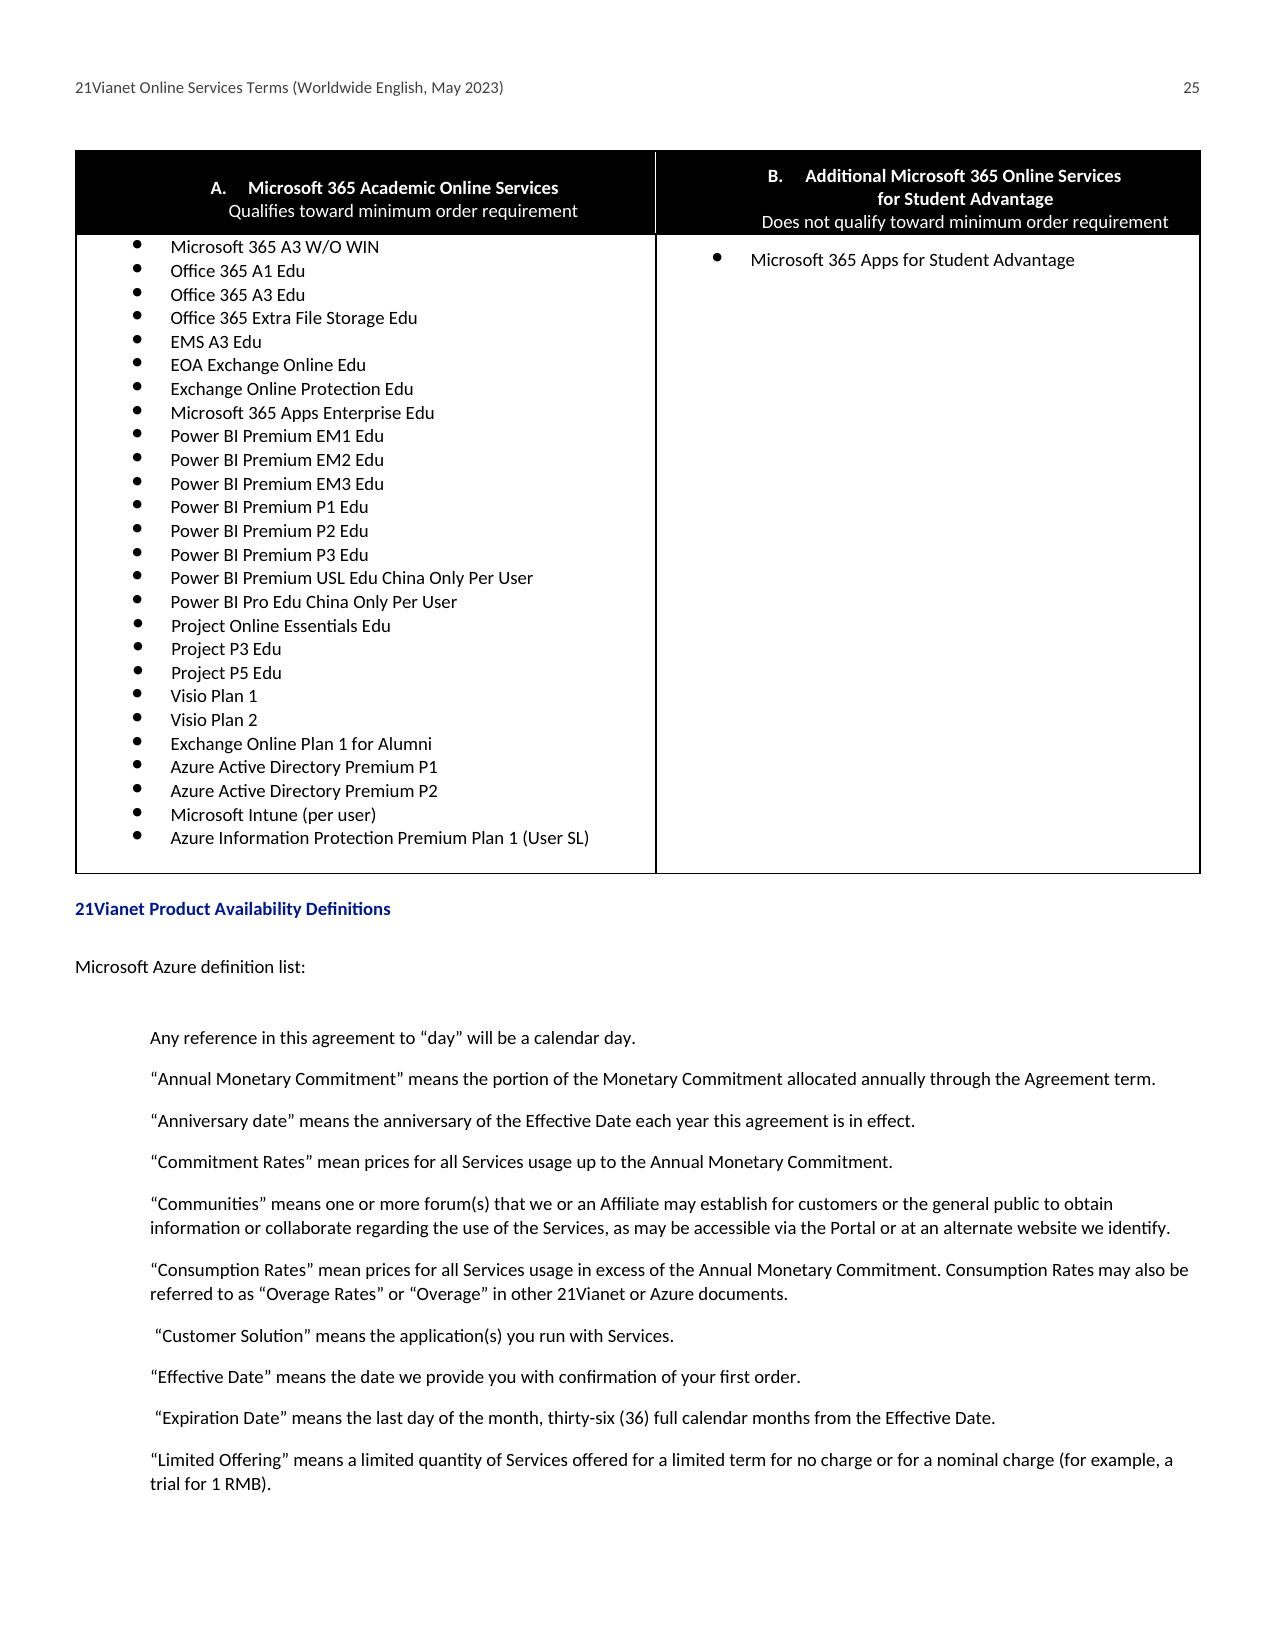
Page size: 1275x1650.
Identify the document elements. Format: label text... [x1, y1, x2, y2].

table_header Additional Microsoft 365 Online Services for Student Advantage Does not qualify toward minimum order requirement [656, 152, 1199, 233]
text Any reference in this agreement to “day” will be a calendar day. [150, 1026, 1200, 1049]
text “Consumption Rates” mean prices for all Services usage in excess of the Annual Monetary Commitment. Consumption Rates may also be referred to as “Overage Rates” or “Overage” in other 21Vianet or Azure documents. [150, 1258, 1200, 1305]
text “Effective Date” means the date we provide you with confirmation of your first order. [150, 1365, 1200, 1388]
text “Communities” means one or more forum(s) that we or an Affiliate may establish for customers or the general public to obtain information or collaborate regarding the use of the Services, as may be accessible via the Portal or at an alternate website we identify. [150, 1192, 1200, 1239]
text “Anniversary date” means the anniversary of the Effective Date each year this agreement is in effect. [150, 1109, 1200, 1132]
table_header Microsoft 365 Academic Online Services Qualifies toward minimum order requirement [77, 152, 655, 233]
text “Commitment Rates” mean prices for all Services usage up to the Annual Monetary Commitment. [150, 1150, 1200, 1173]
subtitle 21Vianet Product Availability Definitions [75, 897, 1200, 920]
list Microsoft Azure definition list: [75, 955, 1200, 978]
text “Limited Offering” means a limited quantity of Services offered for a limited term for no charge or for a nominal charge (for example, a trial for 1 RMB). [150, 1448, 1200, 1495]
text “Expiration Date” means the last day of the month, thirty-six (36) full calendar months from the Effective Date. [150, 1406, 1200, 1429]
text “Customer Solution” means the application(s) you run with Services. [150, 1324, 1200, 1347]
table_cell Microsoft 365 Apps for Student Advantage [657, 235, 1199, 873]
text “Annual Monetary Commitment” means the portion of the Monetary Commitment allocated annually through the Agreement term. [150, 1068, 1200, 1091]
table_cell Microsoft 365 A3 W/O WIN Office 365 A1 Edu Office 365 A3 Edu Office 365 Extra File Storage Edu EMS A3 Edu EOA Exchange Online Edu Exchange Online Protection Edu Microsoft 365 Apps Enterprise Edu Power BI Premium EM1 Edu Power BI Premium EM2 Edu Power BI Premium EM3 Edu Power BI Premium P1 Edu Power BI Premium P2 Edu Power BI Premium P3 Edu Power BI Premium USL Edu China Only Per User Power BI Pro Edu China Only Per User Project Online Essentials Edu Project P3 Edu Project P5 Edu Visio Plan 1 Visio Plan 2 Exchange Online Plan 1 for Alumni Azure Active Directory Premium P1 Azure Active Directory Premium P2 Microsoft Intune (per user) Azure Information Protection Premium Plan 1 (User SL) [77, 235, 655, 873]
